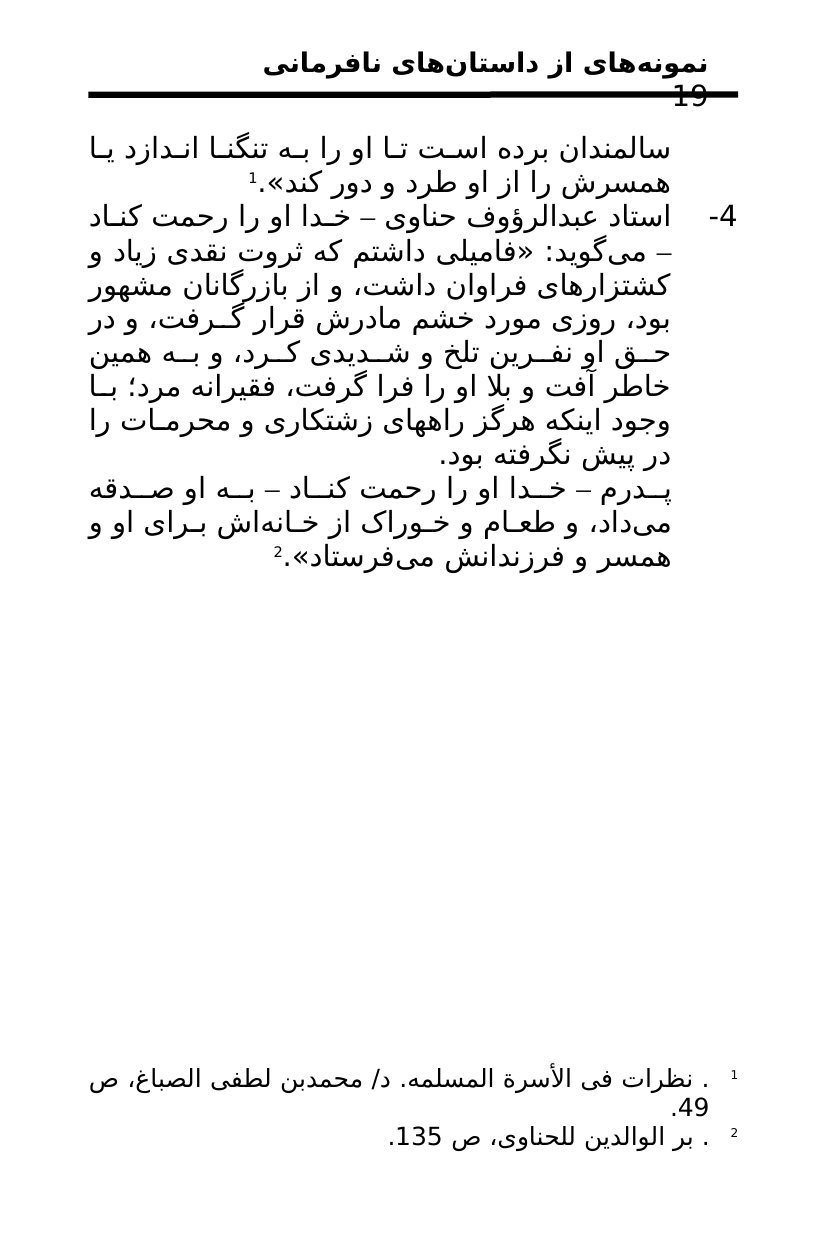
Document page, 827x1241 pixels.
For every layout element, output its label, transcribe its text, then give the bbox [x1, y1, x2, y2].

list استاد عبدالرؤوف حناوی – خدا او را رحمت کناد – می‌گوید: «فامیلی داشتم که ثروت نقدی زیاد و کشتزارهای فراوان داشت، و از بازرگانان مشهور بود، روزی مورد خشم مادرش قرار گرفت، و در حق او نفرین تلخ و شدیدی کرد، و به همین خاطر آفت و بلا او را فرا گرفت، فقیرانه مرد؛ با وجود اینکه هرگز راههای زشتکاری و محرمات را در پیش نگرفته بود. [89, 199, 708, 472]
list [89, 132, 708, 199]
text پدرم – خدا او را رحمت کناد – به او صدقه می‌داد، و طعام و خوراک از خانه‌اش برای او و همسر و فرزندانش می‌فرستاد». [89, 472, 672, 574]
